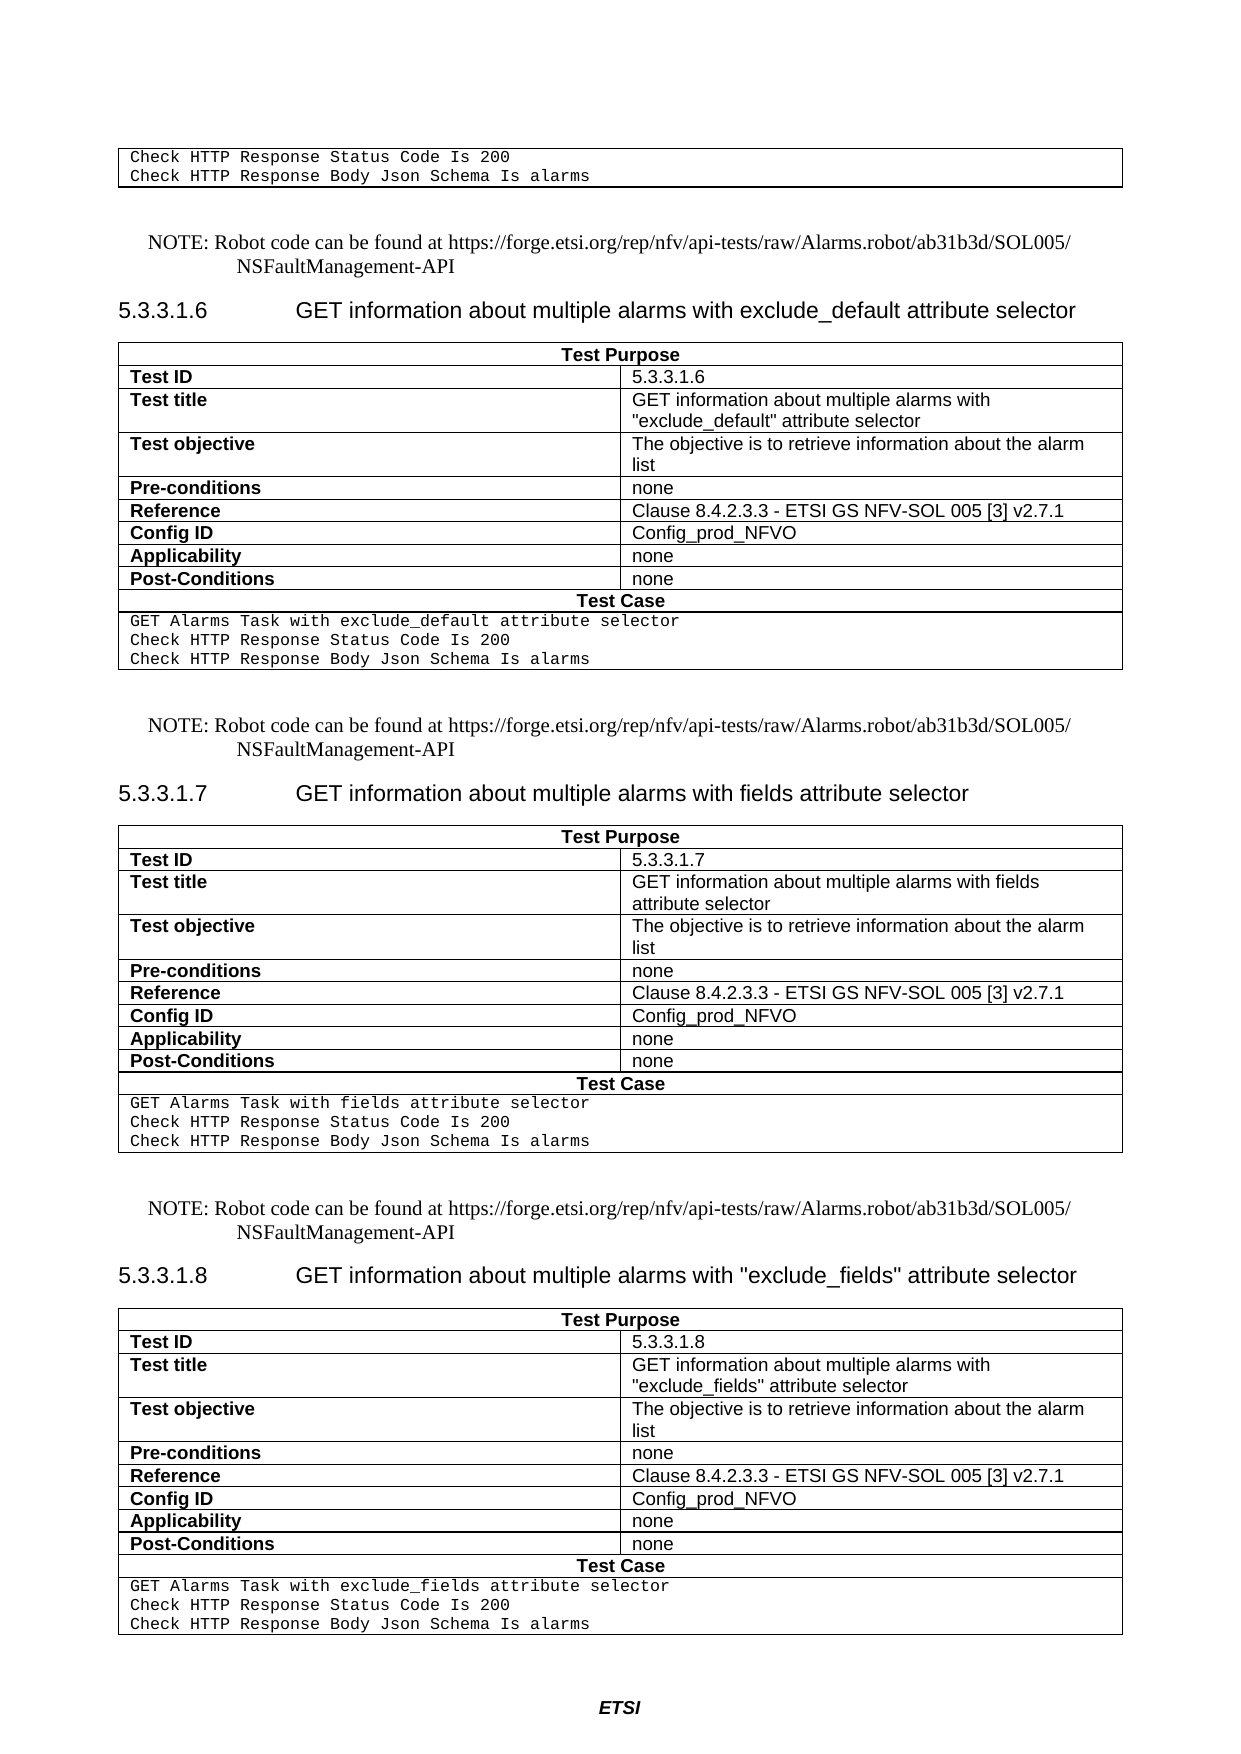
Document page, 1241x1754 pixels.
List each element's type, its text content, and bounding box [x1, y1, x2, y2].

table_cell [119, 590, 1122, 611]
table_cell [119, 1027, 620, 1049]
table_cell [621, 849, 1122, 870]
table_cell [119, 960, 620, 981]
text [148, 230, 1122, 278]
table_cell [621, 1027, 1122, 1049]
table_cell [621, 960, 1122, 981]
subtitle 5.3.3.1.8 GET information about multiple alarms with "exclude_fields" attribute selector [118, 1262, 1122, 1289]
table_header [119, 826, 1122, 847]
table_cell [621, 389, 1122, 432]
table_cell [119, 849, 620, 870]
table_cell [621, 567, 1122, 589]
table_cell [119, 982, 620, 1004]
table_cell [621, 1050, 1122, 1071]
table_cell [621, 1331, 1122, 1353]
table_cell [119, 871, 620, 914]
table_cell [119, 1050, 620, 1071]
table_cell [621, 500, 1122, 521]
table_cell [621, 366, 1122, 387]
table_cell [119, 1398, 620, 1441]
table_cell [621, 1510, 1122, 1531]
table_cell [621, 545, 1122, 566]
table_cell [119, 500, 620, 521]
subtitle 5.3.3.1.6 GET information about multiple alarms with exclude_default attribute selector [118, 297, 1122, 323]
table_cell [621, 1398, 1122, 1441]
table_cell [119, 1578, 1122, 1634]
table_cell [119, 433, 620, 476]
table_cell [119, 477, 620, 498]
subtitle 5.3.3.1.7 GET information about multiple alarms with fields attribute selector [118, 780, 1122, 806]
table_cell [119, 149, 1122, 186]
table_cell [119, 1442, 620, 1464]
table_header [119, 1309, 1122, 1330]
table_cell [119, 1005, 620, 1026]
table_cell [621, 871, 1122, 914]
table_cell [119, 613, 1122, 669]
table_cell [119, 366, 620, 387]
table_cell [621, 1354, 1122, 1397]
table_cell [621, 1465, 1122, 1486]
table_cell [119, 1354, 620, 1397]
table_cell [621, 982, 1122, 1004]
text NOTE: Robot code can be found at https://forge.etsi.org/rep/nfv/api-tests/raw/Alarms.robot/ab31b3d/SOL005/NSFaultManagement-API [148, 713, 1122, 761]
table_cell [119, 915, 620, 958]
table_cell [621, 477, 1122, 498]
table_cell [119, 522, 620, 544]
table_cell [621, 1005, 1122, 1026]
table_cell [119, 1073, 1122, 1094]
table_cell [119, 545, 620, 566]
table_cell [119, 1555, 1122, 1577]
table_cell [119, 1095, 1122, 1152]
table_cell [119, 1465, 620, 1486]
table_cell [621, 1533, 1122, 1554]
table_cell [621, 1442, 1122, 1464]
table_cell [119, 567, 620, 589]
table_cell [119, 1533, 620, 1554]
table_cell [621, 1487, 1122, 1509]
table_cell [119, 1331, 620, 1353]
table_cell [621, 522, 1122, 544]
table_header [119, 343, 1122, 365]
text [148, 1196, 1122, 1244]
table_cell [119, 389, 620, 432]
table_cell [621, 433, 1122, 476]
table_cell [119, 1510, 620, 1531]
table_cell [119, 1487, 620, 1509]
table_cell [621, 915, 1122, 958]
